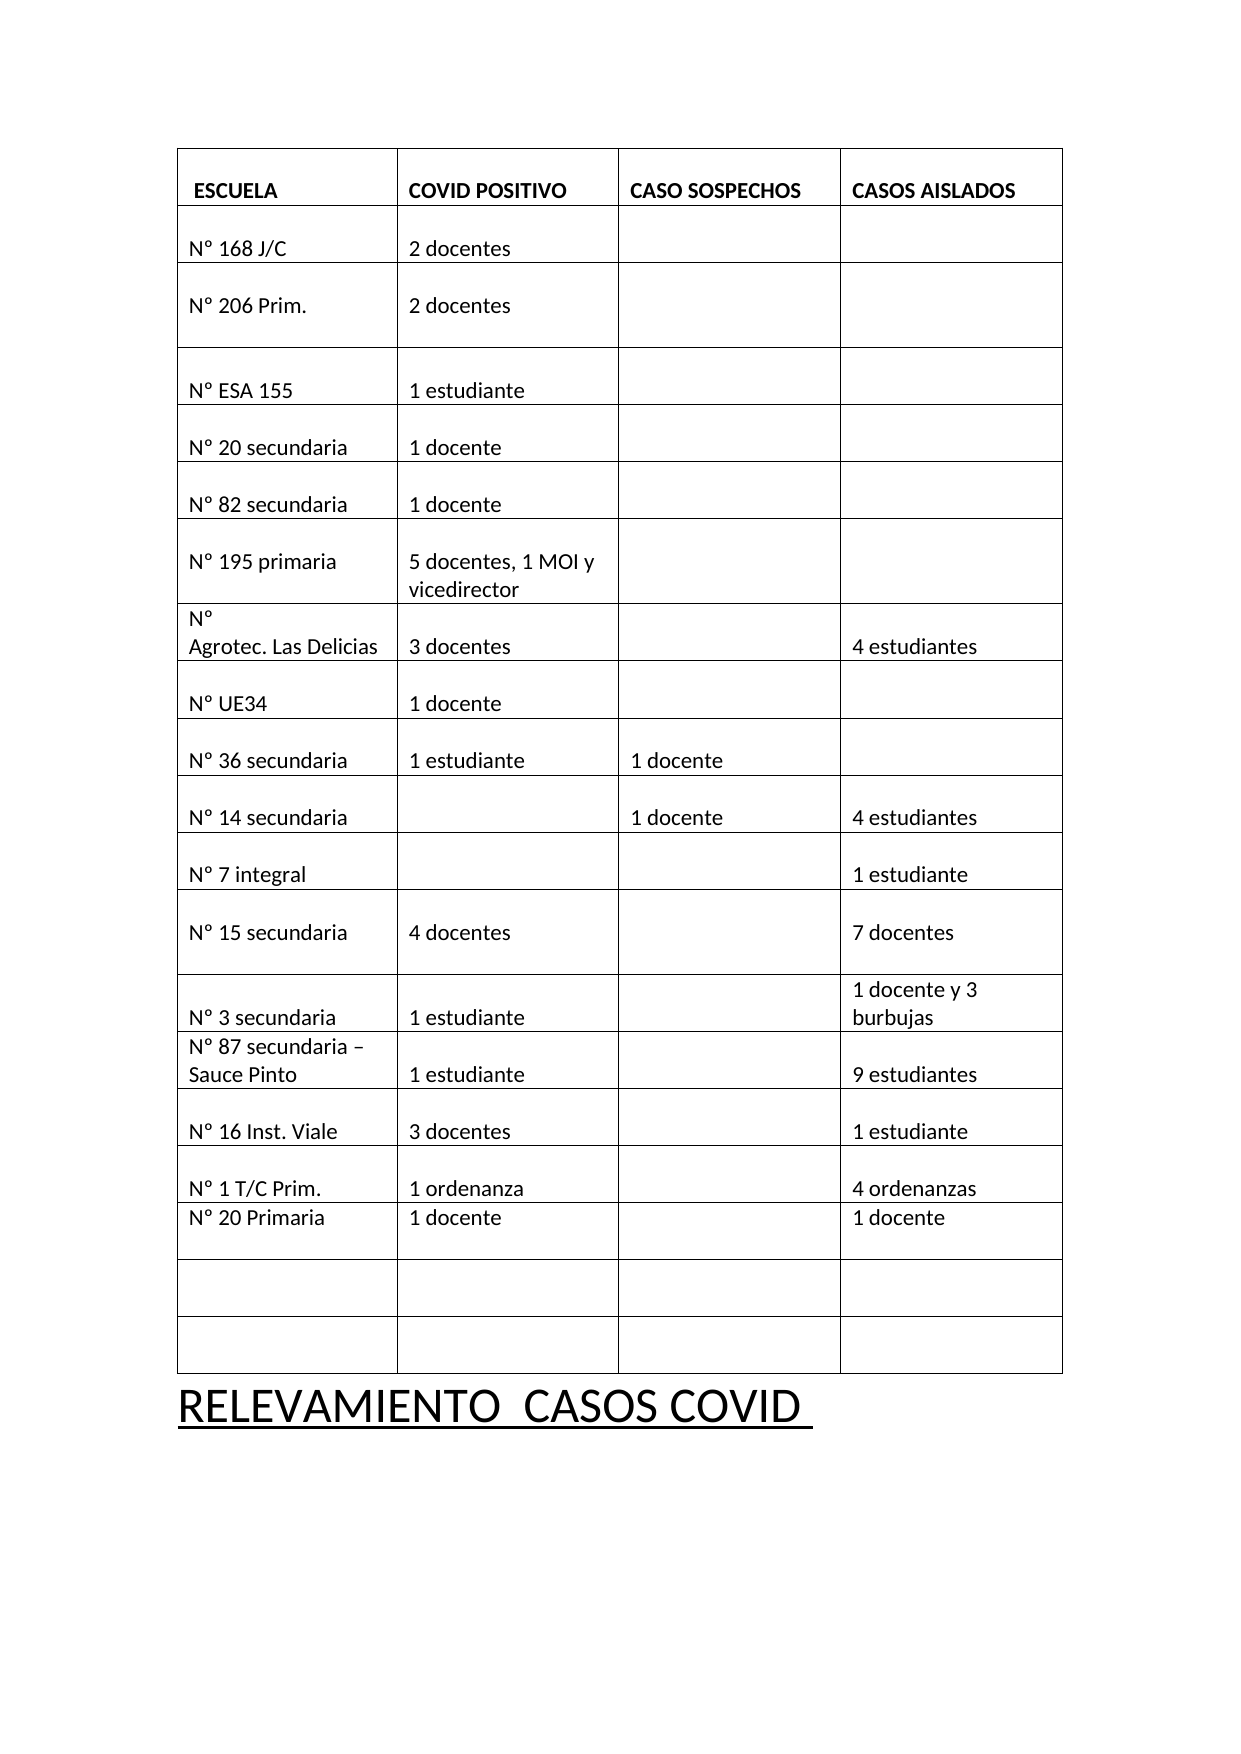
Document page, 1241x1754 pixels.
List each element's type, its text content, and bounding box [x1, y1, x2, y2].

table_cell Nº 1 T/C Prim. [178, 1146, 397, 1202]
table_cell [841, 263, 1062, 347]
table_cell 1 estudiante [398, 348, 618, 404]
table_cell Nº 7 integral [178, 833, 397, 889]
table_cell Nº 20 Primaria [178, 1203, 397, 1259]
table_cell [841, 462, 1062, 518]
table_cell [398, 1260, 618, 1316]
table_cell 1 docente [619, 776, 840, 832]
table_cell [619, 519, 840, 603]
table_header ESCUELA [178, 149, 397, 205]
table_cell [178, 1260, 397, 1316]
table_cell [841, 1260, 1062, 1316]
table_cell [619, 833, 840, 889]
table_cell [619, 890, 840, 974]
table_cell 1 docente [398, 462, 618, 518]
table_cell Nº 14 secundaria [178, 776, 397, 832]
table_cell Nº 168 J/C [178, 206, 397, 262]
table_cell [398, 833, 618, 889]
table_cell Nº Agrotec. Las Delicias [178, 604, 397, 660]
table_cell [619, 1089, 840, 1145]
text RELEVAMIENTO CASOS COVID [177, 1374, 1063, 1435]
table_cell [619, 405, 840, 461]
table_cell Nº 87 secundaria –Sauce Pinto [178, 1032, 397, 1088]
table_cell 4 ordenanzas [841, 1146, 1062, 1202]
table_cell [619, 348, 840, 404]
table_cell [841, 348, 1062, 404]
table_cell [841, 206, 1062, 262]
table_cell Nº 15 secundaria [178, 890, 397, 974]
table_cell 2 docentes [398, 206, 618, 262]
table_cell 1 docente [619, 719, 840, 774]
table_cell [619, 1203, 840, 1259]
table_cell 2 docentes [398, 263, 618, 347]
table_cell 3 docentes [398, 1089, 618, 1145]
table_cell [841, 661, 1062, 717]
table_cell 4 docentes [398, 890, 618, 974]
table_cell 1 estudiante [841, 1089, 1062, 1145]
table_cell 1 estudiante [841, 833, 1062, 889]
table_cell Nº UE34 [178, 661, 397, 717]
table_cell [619, 206, 840, 262]
table_cell 1 estudiante [398, 1032, 618, 1088]
table_cell [841, 405, 1062, 461]
table_cell [619, 1146, 840, 1202]
table_cell 5 docentes, 1 MOI y vicedirector [398, 519, 618, 603]
table_cell [841, 719, 1062, 774]
table_cell [619, 975, 840, 1031]
table_cell 1 docente [841, 1203, 1062, 1259]
table_cell [619, 462, 840, 518]
table_cell Nº 20 secundaria [178, 405, 397, 461]
table_header CASOS AISLADOS [841, 149, 1062, 205]
table_cell 3 docentes [398, 604, 618, 660]
table_cell [178, 1317, 397, 1373]
table_cell [619, 1317, 840, 1373]
table_cell Nº 36 secundaria [178, 719, 397, 774]
table_cell Nº 82 secundaria [178, 462, 397, 518]
table_cell [398, 776, 618, 832]
table_cell 1 docente y 3 burbujas [841, 975, 1062, 1031]
table_cell [619, 263, 840, 347]
table_cell 4 estudiantes [841, 604, 1062, 660]
table_cell Nº 3 secundaria [178, 975, 397, 1031]
table_cell [619, 661, 840, 717]
table_cell Nº 206 Prim. [178, 263, 397, 347]
table_header COVID POSITIVO [398, 149, 618, 205]
table_cell [619, 1260, 840, 1316]
table_cell [841, 1317, 1062, 1373]
table_cell 7 docentes [841, 890, 1062, 974]
table_cell 1 estudiante [398, 719, 618, 774]
table_cell [841, 519, 1062, 603]
table_header CASO SOSPECHOS [619, 149, 840, 205]
table_cell 1 docente [398, 661, 618, 717]
table_cell Nº 16 Inst. Viale [178, 1089, 397, 1145]
table_cell 1 estudiante [398, 975, 618, 1031]
table_cell 4 estudiantes [841, 776, 1062, 832]
table_cell 1 ordenanza [398, 1146, 618, 1202]
table_cell Nº 195 primaria [178, 519, 397, 603]
table_cell 1 docente [398, 1203, 618, 1259]
table_cell 1 docente [398, 405, 618, 461]
table_cell [619, 604, 840, 660]
table_cell [619, 1032, 840, 1088]
table_cell 9 estudiantes [841, 1032, 1062, 1088]
table_cell Nº ESA 155 [178, 348, 397, 404]
table_cell [398, 1317, 618, 1373]
